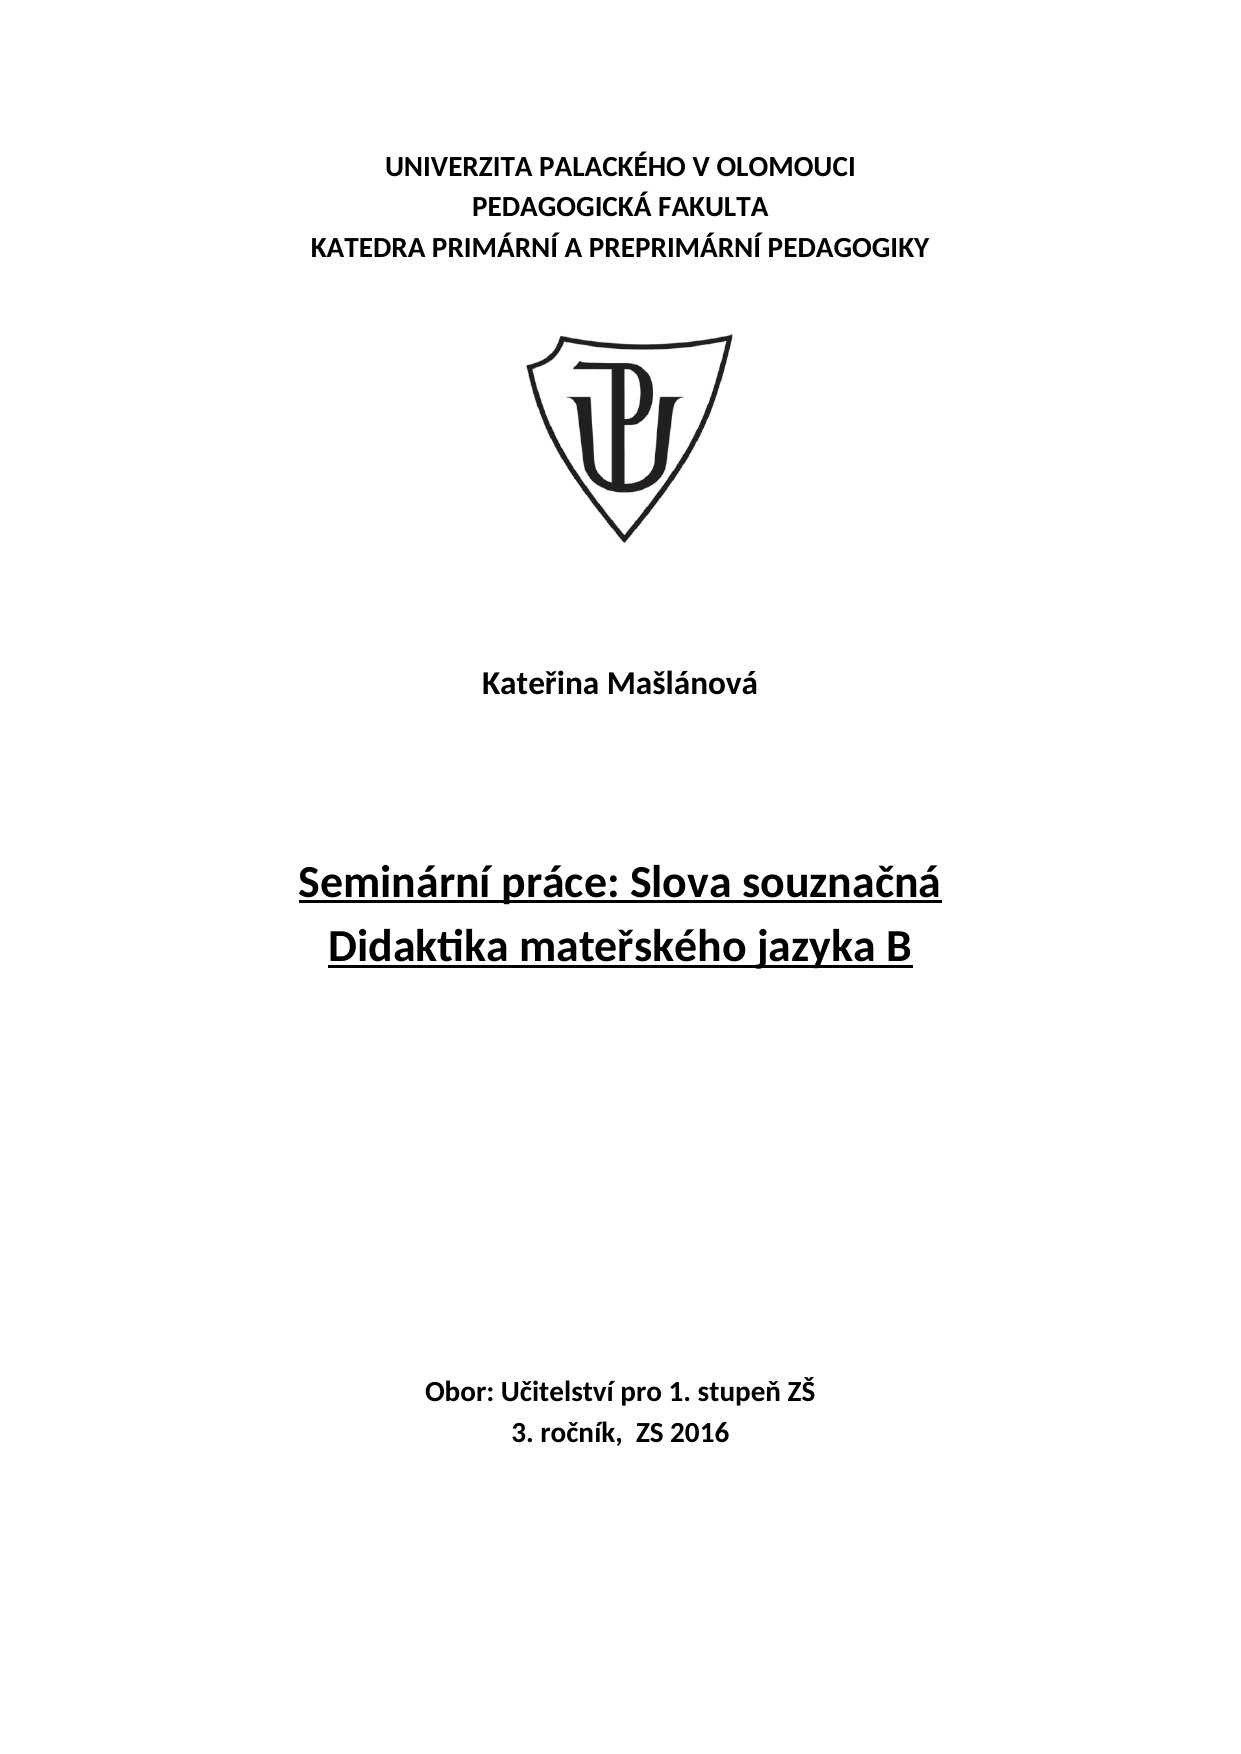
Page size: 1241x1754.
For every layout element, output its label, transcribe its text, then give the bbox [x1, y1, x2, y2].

text UNIVERZITA PALACKÉHO V OLOMOUCI PEDAGOGICKÁ FAKULTA KATEDRA PRIMÁRNÍ A PREPRIMÁRNÍ PEDAGOGIKY [148, 148, 1093, 265]
text Obor: Učitelství pro 1. stupeň ZŠ 3. ročník, ZS 2016 [148, 1373, 1093, 1449]
text Seminární práce: Slova souznačná Didaktika mateřského jazyka B [148, 853, 1093, 973]
picture [526, 334, 733, 543]
text Kateřina Mašlánová [148, 662, 1093, 703]
